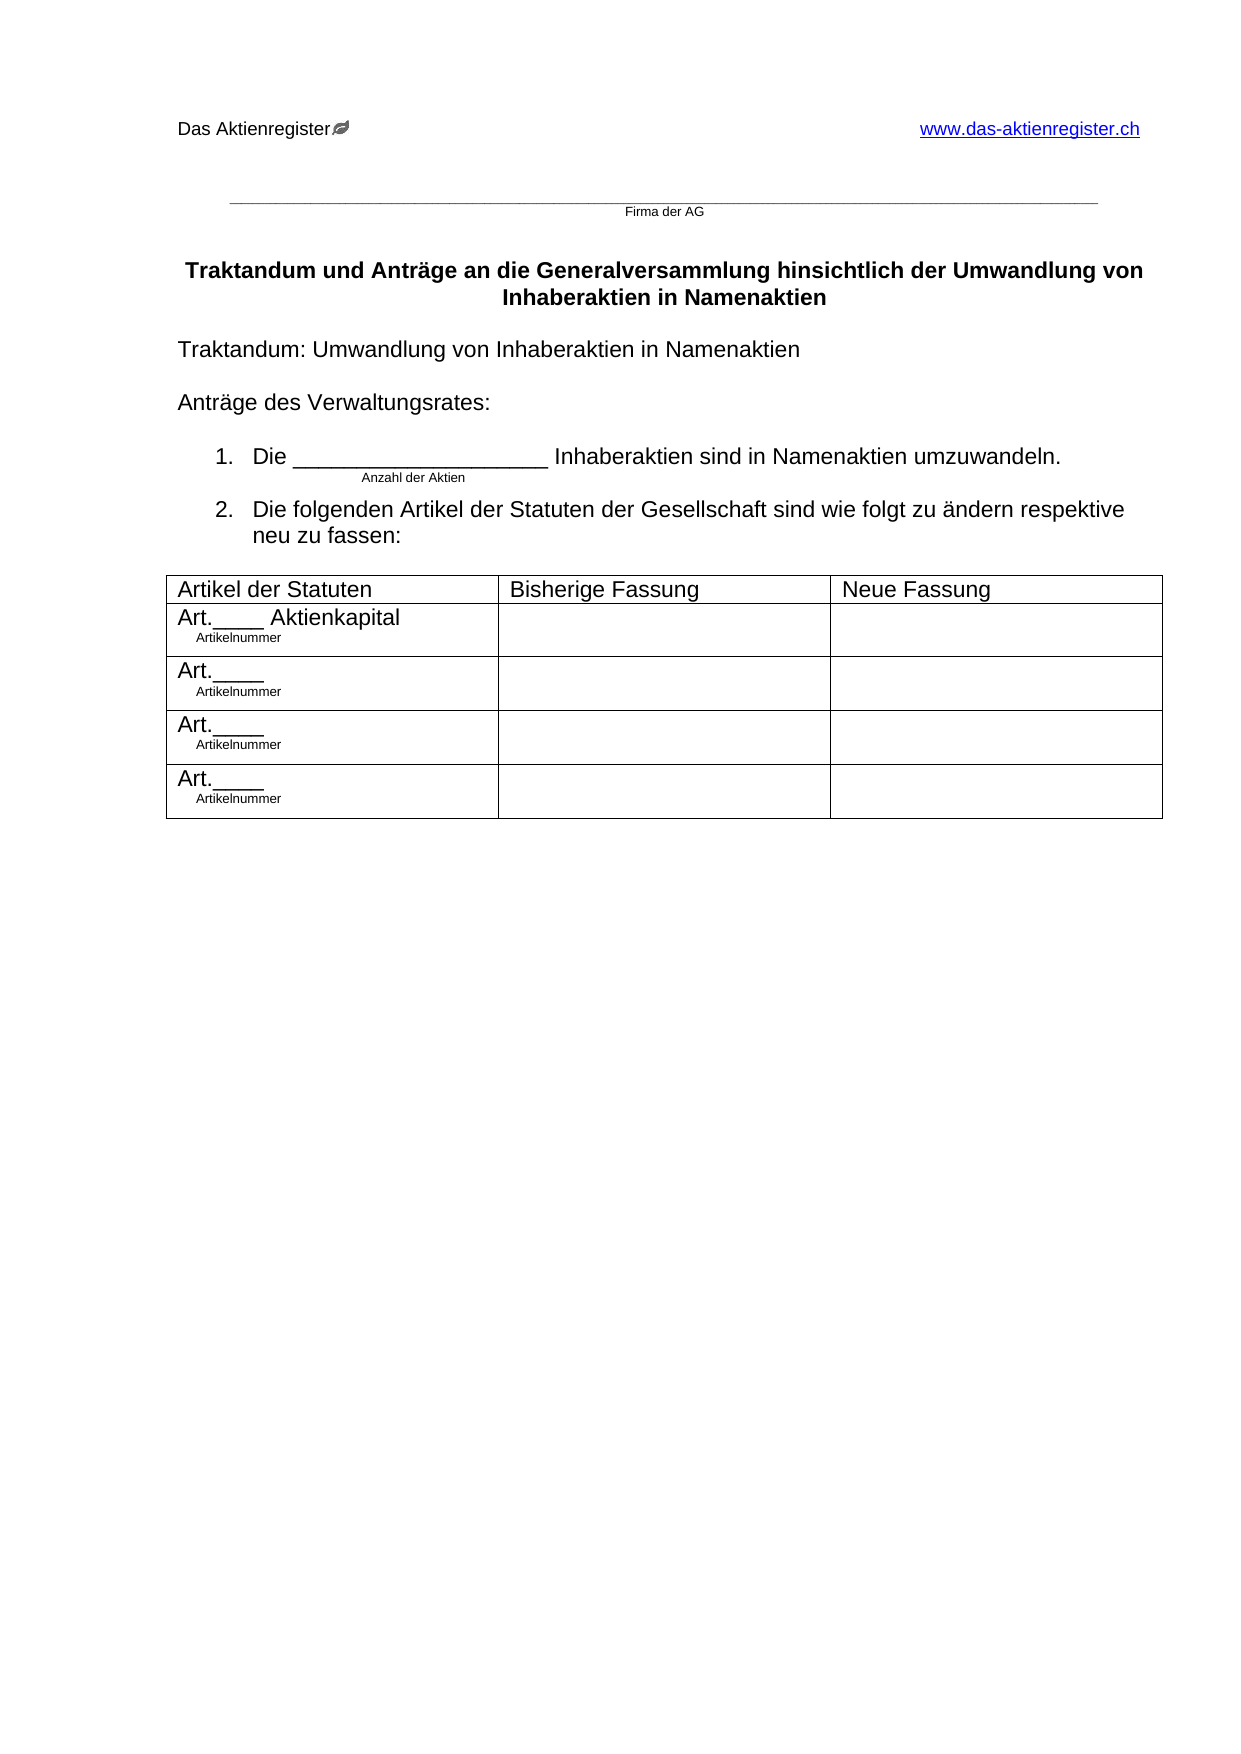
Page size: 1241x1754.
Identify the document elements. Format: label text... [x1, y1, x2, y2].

table_cell Art.____ Artikelnummer [167, 657, 498, 710]
text Traktandum und Anträge an die Generalversammlung hinsichtlich der Umwandlung von Inhaberaktien in Namenaktien [177, 257, 1152, 310]
table_cell [499, 657, 830, 710]
list Die ____________________ Inhaberaktien sind in Namenaktien umzuwandeln. [215, 443, 1152, 469]
table_cell [499, 604, 830, 656]
table_cell [831, 657, 1162, 710]
table_cell [831, 765, 1162, 817]
table_header Bisherige Fassung [499, 576, 830, 602]
table_header Artikel der Statuten [167, 576, 498, 602]
table_cell Art.____ Artikelnummer [167, 711, 498, 764]
table_cell Art.____ Artikelnummer [167, 765, 498, 817]
list Die folgenden Artikel der Statuten der Gesellschaft sind wie folgt zu ändern respektive neu zu fassen: [215, 496, 1152, 549]
table_cell [831, 711, 1162, 764]
text Firma der AG [177, 204, 1152, 231]
text Traktandum: Umwandlung von Inhaberaktien in Namenaktien [177, 336, 1152, 362]
table_cell Art.____ Aktienkapital Artikelnummer [167, 604, 498, 656]
picture [330, 120, 349, 136]
table_header Neue Fassung [831, 576, 1162, 602]
table_cell [831, 604, 1162, 656]
table_cell [499, 765, 830, 817]
text Anträge des Verwaltungsrates: [177, 389, 1152, 415]
text Das Aktienregister www.das-aktienregister.ch [177, 118, 1152, 140]
table_cell [499, 711, 830, 764]
list Anzahl der Aktien [325, 469, 1152, 496]
